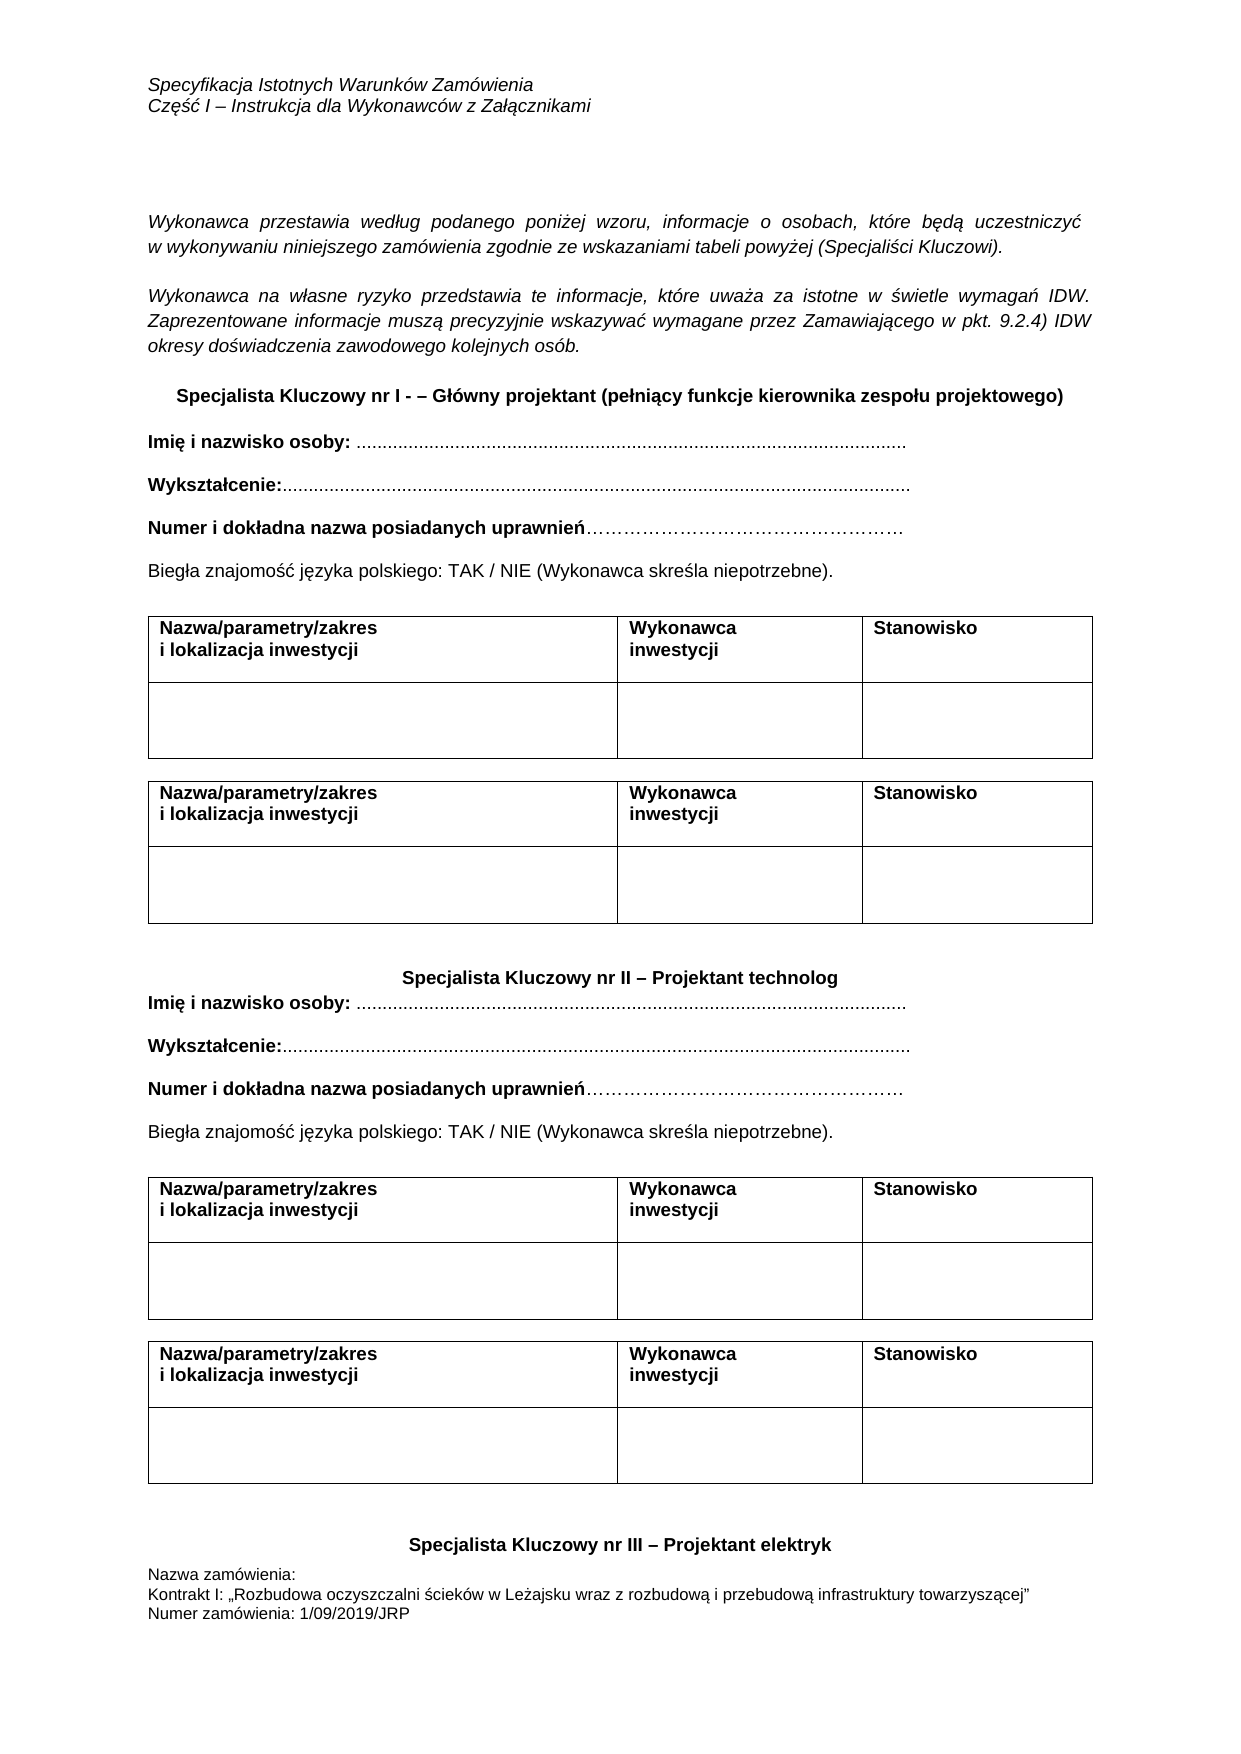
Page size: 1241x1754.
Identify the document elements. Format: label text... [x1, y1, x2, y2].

table_cell [149, 847, 617, 923]
table_cell [149, 1243, 617, 1319]
text Specjalista Kluczowy nr II – Projektant technolog [148, 967, 1093, 988]
table_cell [863, 847, 1092, 923]
text Wykonawca przestawia według podanego poniżej wzoru, informacje o osobach, które będą uczestniczyć w wykonywaniu niniejszego zamówienia zgodnie ze wskazaniami tabeli powyżej (Specjaliści Kluczowi). [148, 211, 1093, 257]
table_header Wykonawca inwestycji [618, 617, 862, 682]
text Numer i dokładna nazwa posiadanych uprawnień…………………………………………… [148, 517, 1093, 539]
table_cell [618, 1408, 862, 1483]
text Imię i nazwisko osoby: .......................................................................................................... [148, 431, 1093, 452]
table_header Stanowisko [863, 782, 1092, 846]
text Numer i dokładna nazwa posiadanych uprawnień…………………………………………… [148, 1078, 1093, 1099]
text Imię i nazwisko osoby: .......................................................................................................... [148, 992, 1093, 1013]
table_header Wykonawca inwestycji [618, 1342, 862, 1407]
table_cell [149, 1408, 617, 1483]
text Wykształcenie:......................................................................................................................... [148, 1035, 1093, 1056]
table_header Wykonawca inwestycji [618, 1178, 862, 1242]
table_header Stanowisko [863, 617, 1092, 682]
table_header Nazwa/parametry/zakres i lokalizacja inwestycji [149, 617, 617, 682]
text Specjalista Kluczowy nr III – Projektant elektryk [148, 1534, 1093, 1556]
text Wykonawca na własne ryzyko przedstawia te informacje, które uważa za istotne w świetle wymagań IDW. Zaprezentowane informacje muszą precyzyjnie wskazywać wymagane przez Zamawiającego w pkt. 9.2.4) IDW okresy doświadczenia zawodowego kolejnych osób. [148, 285, 1093, 356]
table_header Wykonawca inwestycji [618, 782, 862, 846]
text Biegła znajomość języka polskiego: TAK / NIE (Wykonawca skreśla niepotrzebne). [148, 1121, 1093, 1142]
table_header Nazwa/parametry/zakres i lokalizacja inwestycji [149, 1342, 617, 1407]
table_cell [618, 847, 862, 923]
table_header Nazwa/parametry/zakres i lokalizacja inwestycji [149, 782, 617, 846]
table_header Nazwa/parametry/zakres i lokalizacja inwestycji [149, 1178, 617, 1242]
table_cell [618, 683, 862, 758]
table_cell [149, 683, 617, 758]
table_cell [618, 1243, 862, 1319]
table_cell [863, 1243, 1092, 1319]
table_cell [863, 683, 1092, 758]
table_cell [863, 1408, 1092, 1483]
text Specjalista Kluczowy nr I - – Główny projektant (pełniący funkcje kierownika zespołu projektowego) [148, 384, 1093, 406]
table_header Stanowisko [863, 1178, 1092, 1242]
text Wykształcenie:......................................................................................................................... [148, 474, 1093, 496]
table_header Stanowisko [863, 1342, 1092, 1407]
text Biegła znajomość języka polskiego: TAK / NIE (Wykonawca skreśla niepotrzebne). [148, 560, 1093, 582]
